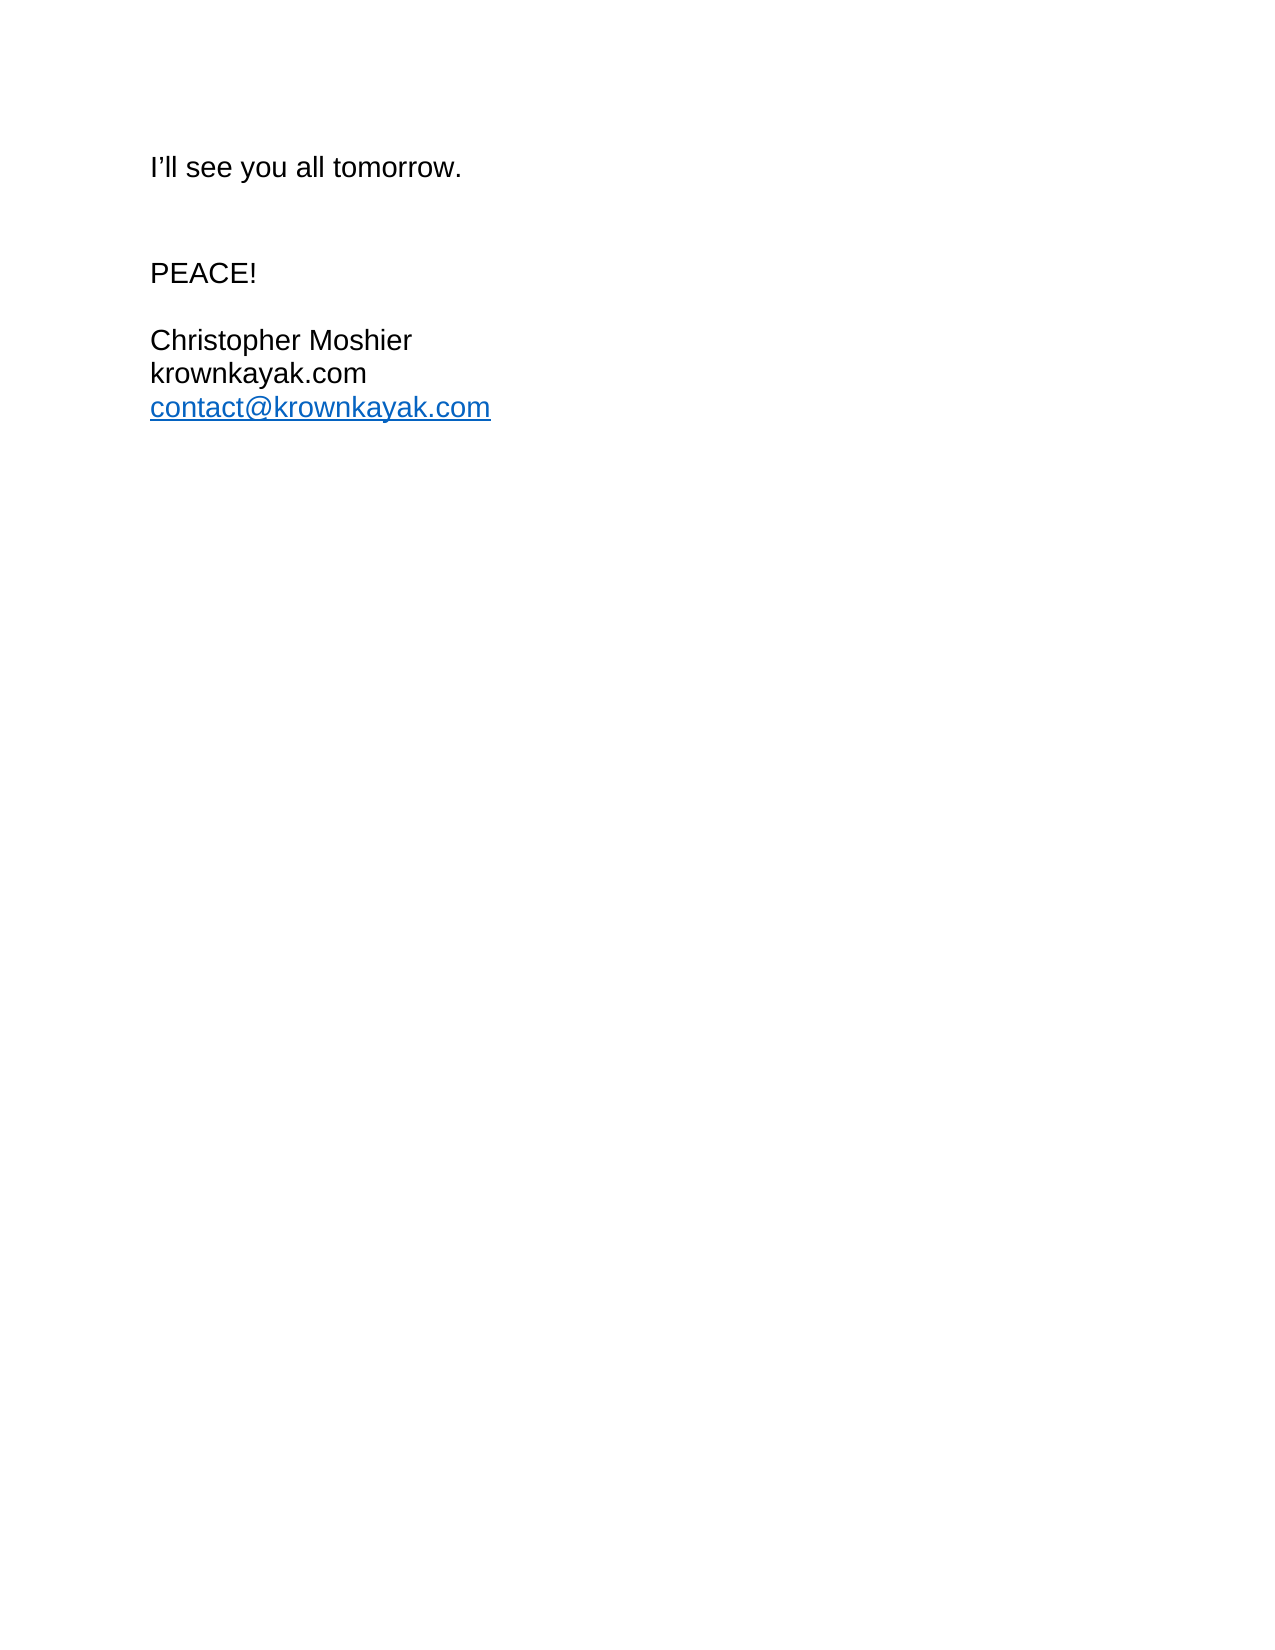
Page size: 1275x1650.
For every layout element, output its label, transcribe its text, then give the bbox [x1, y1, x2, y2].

text I’ll see you all tomorrow. [150, 150, 1125, 183]
text PEACE! [150, 256, 1125, 289]
text Christopher Moshier [150, 323, 1125, 356]
text krownkayak.com [150, 356, 1125, 390]
text contact@krownkayak.com [150, 390, 1125, 423]
